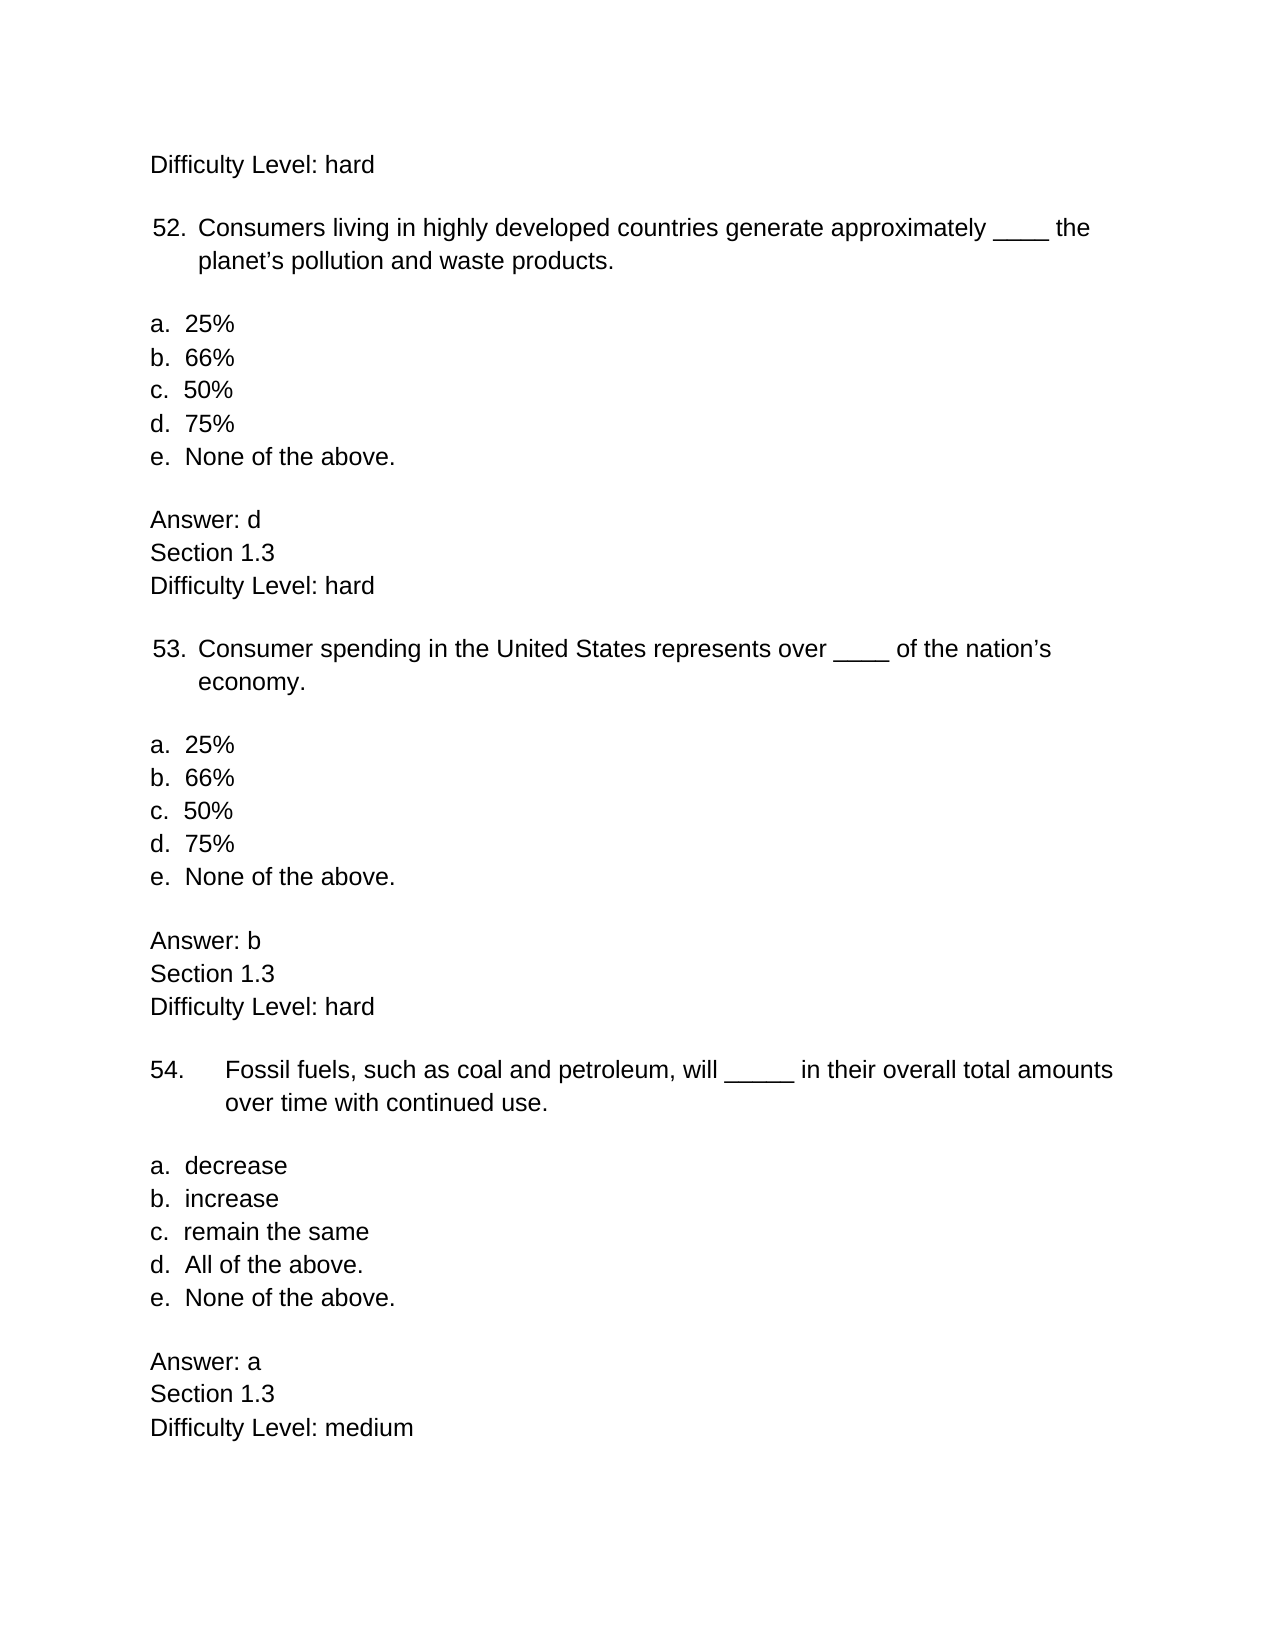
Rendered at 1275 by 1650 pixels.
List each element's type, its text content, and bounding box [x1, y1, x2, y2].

text b. 66% [150, 342, 1125, 371]
text e. None of the above. [150, 862, 1125, 891]
text 52. Consumers living in highly developed countries generate approximately ____ the planet’s pollution and waste products. [152, 213, 1125, 275]
text Difficulty Level: hard [150, 150, 1125, 179]
text e. None of the above. [150, 1283, 1125, 1312]
text d. 75% [150, 408, 1125, 437]
text 53. Consumer spending in the United States represents over ____ of the nation’s economy. [152, 634, 1125, 696]
text Section 1.3 [150, 538, 1125, 567]
text b. 66% [150, 763, 1125, 792]
text c. 50% [150, 796, 1125, 825]
text c. 50% [150, 376, 1125, 404]
text d. 75% [150, 829, 1125, 858]
text Difficulty Level: hard [150, 992, 1125, 1020]
text a. decrease [150, 1151, 1125, 1180]
text Answer: a [150, 1346, 1125, 1375]
text Answer: d [150, 505, 1125, 533]
text 54. Fossil fuels, such as coal and petroleum, will _____ in their overall total amounts over time with continued use. [150, 1055, 1125, 1117]
text Section 1.3 [150, 959, 1125, 987]
text a. 25% [150, 309, 1125, 338]
text Difficulty Level: medium [150, 1412, 1125, 1441]
text a. 25% [150, 730, 1125, 759]
text b. increase [150, 1184, 1125, 1213]
text c. remain the same [150, 1217, 1125, 1246]
text d. All of the above. [150, 1250, 1125, 1279]
text Answer: b [150, 926, 1125, 954]
text e. None of the above. [150, 442, 1125, 470]
text Difficulty Level: hard [150, 571, 1125, 599]
text Section 1.3 [150, 1379, 1125, 1408]
